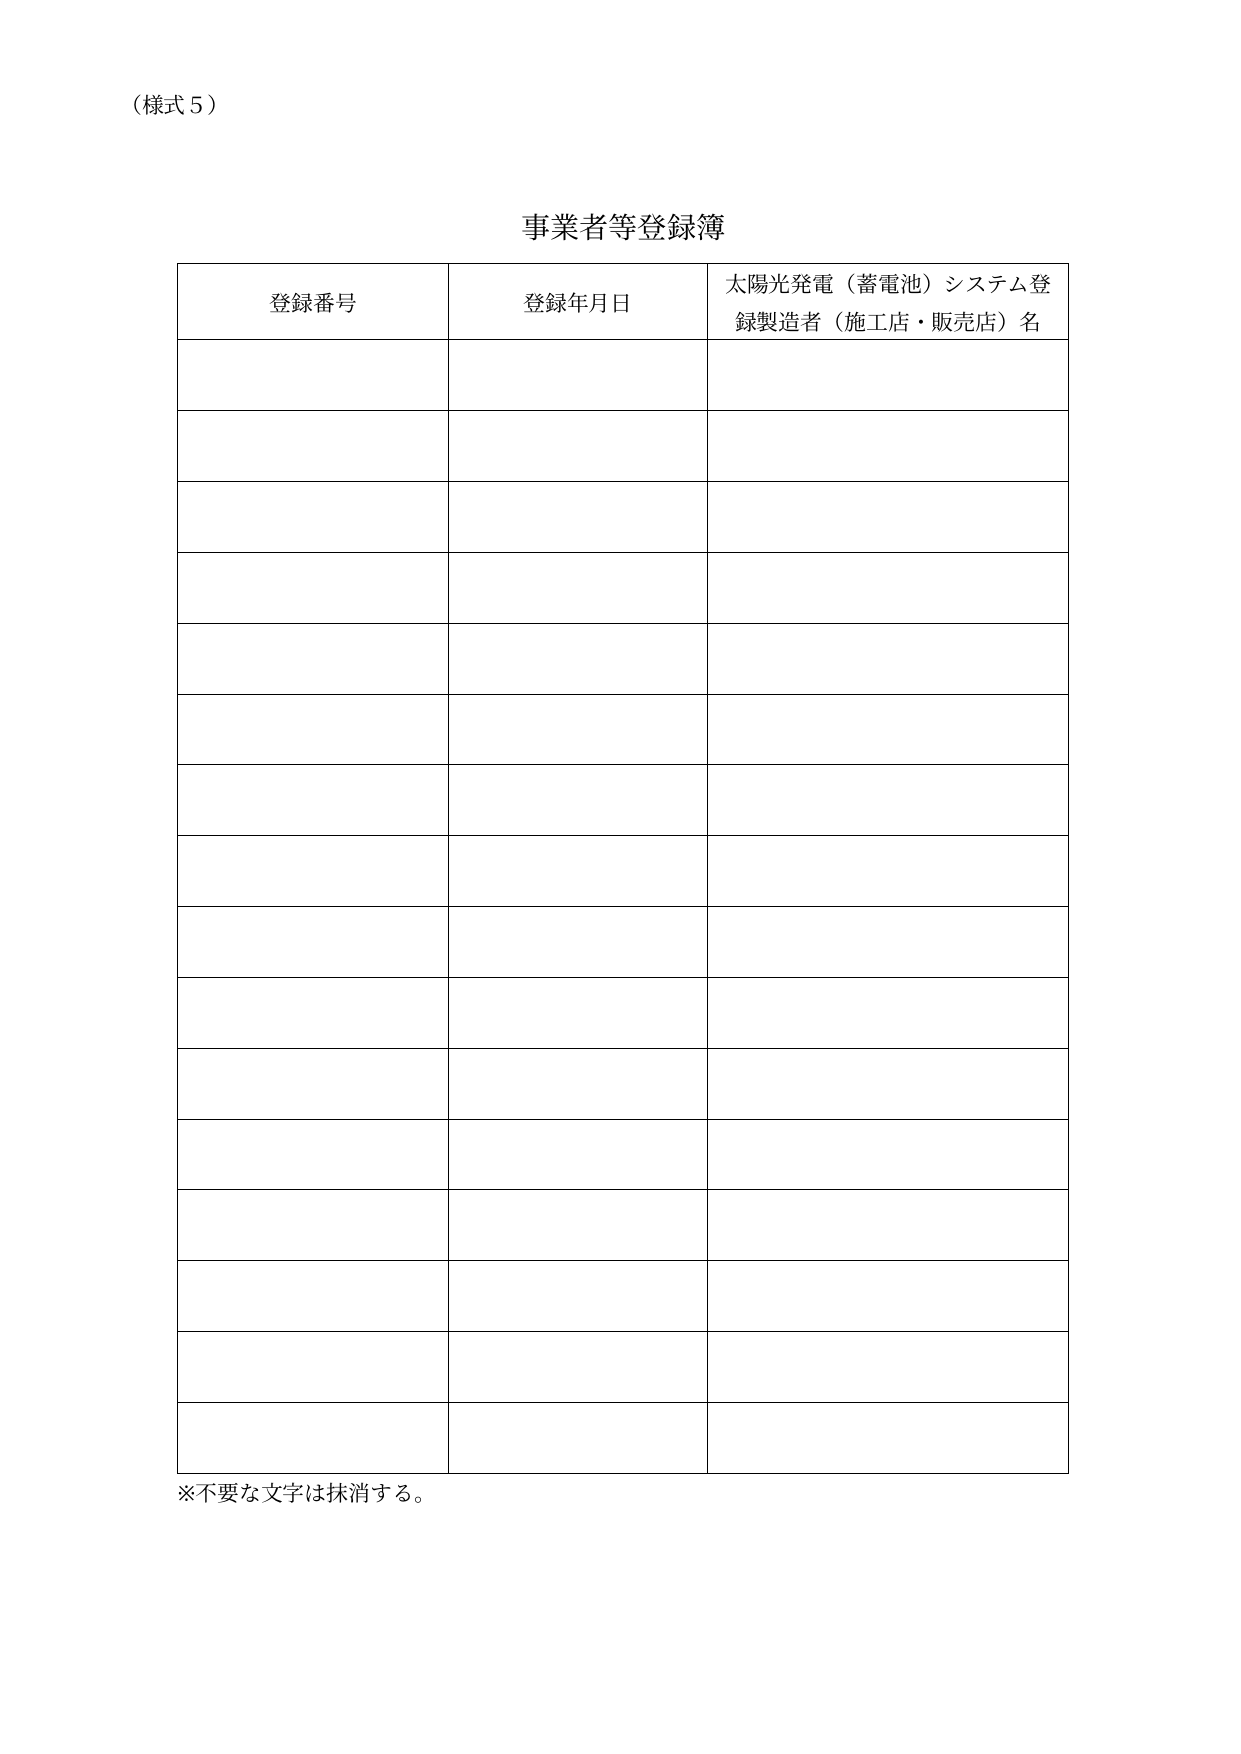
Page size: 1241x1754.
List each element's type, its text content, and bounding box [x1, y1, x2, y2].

table_cell [708, 482, 1068, 552]
table_cell [449, 553, 707, 623]
table_cell [708, 1120, 1068, 1189]
table_cell [449, 978, 707, 1048]
table_cell [708, 1190, 1068, 1260]
text ※不要な文字は抹消する。 [177, 1474, 1069, 1511]
table_header 太陽光発電（蓄電池）システム登録製造者（施工店・販売店）名 [708, 264, 1068, 339]
table_cell [178, 907, 448, 977]
table_cell [178, 340, 448, 410]
table_cell [449, 1049, 707, 1118]
table_cell [708, 1049, 1068, 1118]
table_cell [178, 1190, 448, 1260]
table_cell [449, 624, 707, 693]
table_cell [449, 1190, 707, 1260]
table_cell [708, 1261, 1068, 1331]
table_cell [178, 624, 448, 693]
table_cell [449, 411, 707, 481]
table_cell [178, 1332, 448, 1402]
table_cell [178, 695, 448, 764]
table_cell [708, 695, 1068, 764]
table_cell [178, 553, 448, 623]
table_cell [449, 1332, 707, 1402]
table_cell [449, 1261, 707, 1331]
table_cell [178, 482, 448, 552]
table_cell [708, 411, 1068, 481]
table_cell [178, 1261, 448, 1331]
table_cell [449, 695, 707, 764]
table_header 登録年月日 [449, 264, 707, 339]
table_cell [708, 340, 1068, 410]
table_cell [708, 1332, 1068, 1402]
table_cell [708, 1403, 1068, 1473]
table_cell [178, 1120, 448, 1189]
table_cell [708, 553, 1068, 623]
table_cell [449, 836, 707, 906]
table_cell [449, 907, 707, 977]
text 事業者等登録簿 [177, 188, 1069, 263]
table_cell [708, 836, 1068, 906]
table_cell [449, 1403, 707, 1473]
table_cell [449, 1120, 707, 1189]
table_cell [178, 765, 448, 835]
table_cell [708, 624, 1068, 693]
table_cell [449, 340, 707, 410]
table_cell [449, 765, 707, 835]
table_cell [178, 1403, 448, 1473]
table_cell [178, 1049, 448, 1118]
table_cell [708, 765, 1068, 835]
table_header 登録番号 [178, 264, 448, 339]
table_cell [178, 836, 448, 906]
table_cell [178, 978, 448, 1048]
table_cell [708, 907, 1068, 977]
table_cell [708, 978, 1068, 1048]
table_cell [178, 411, 448, 481]
table_cell [449, 482, 707, 552]
